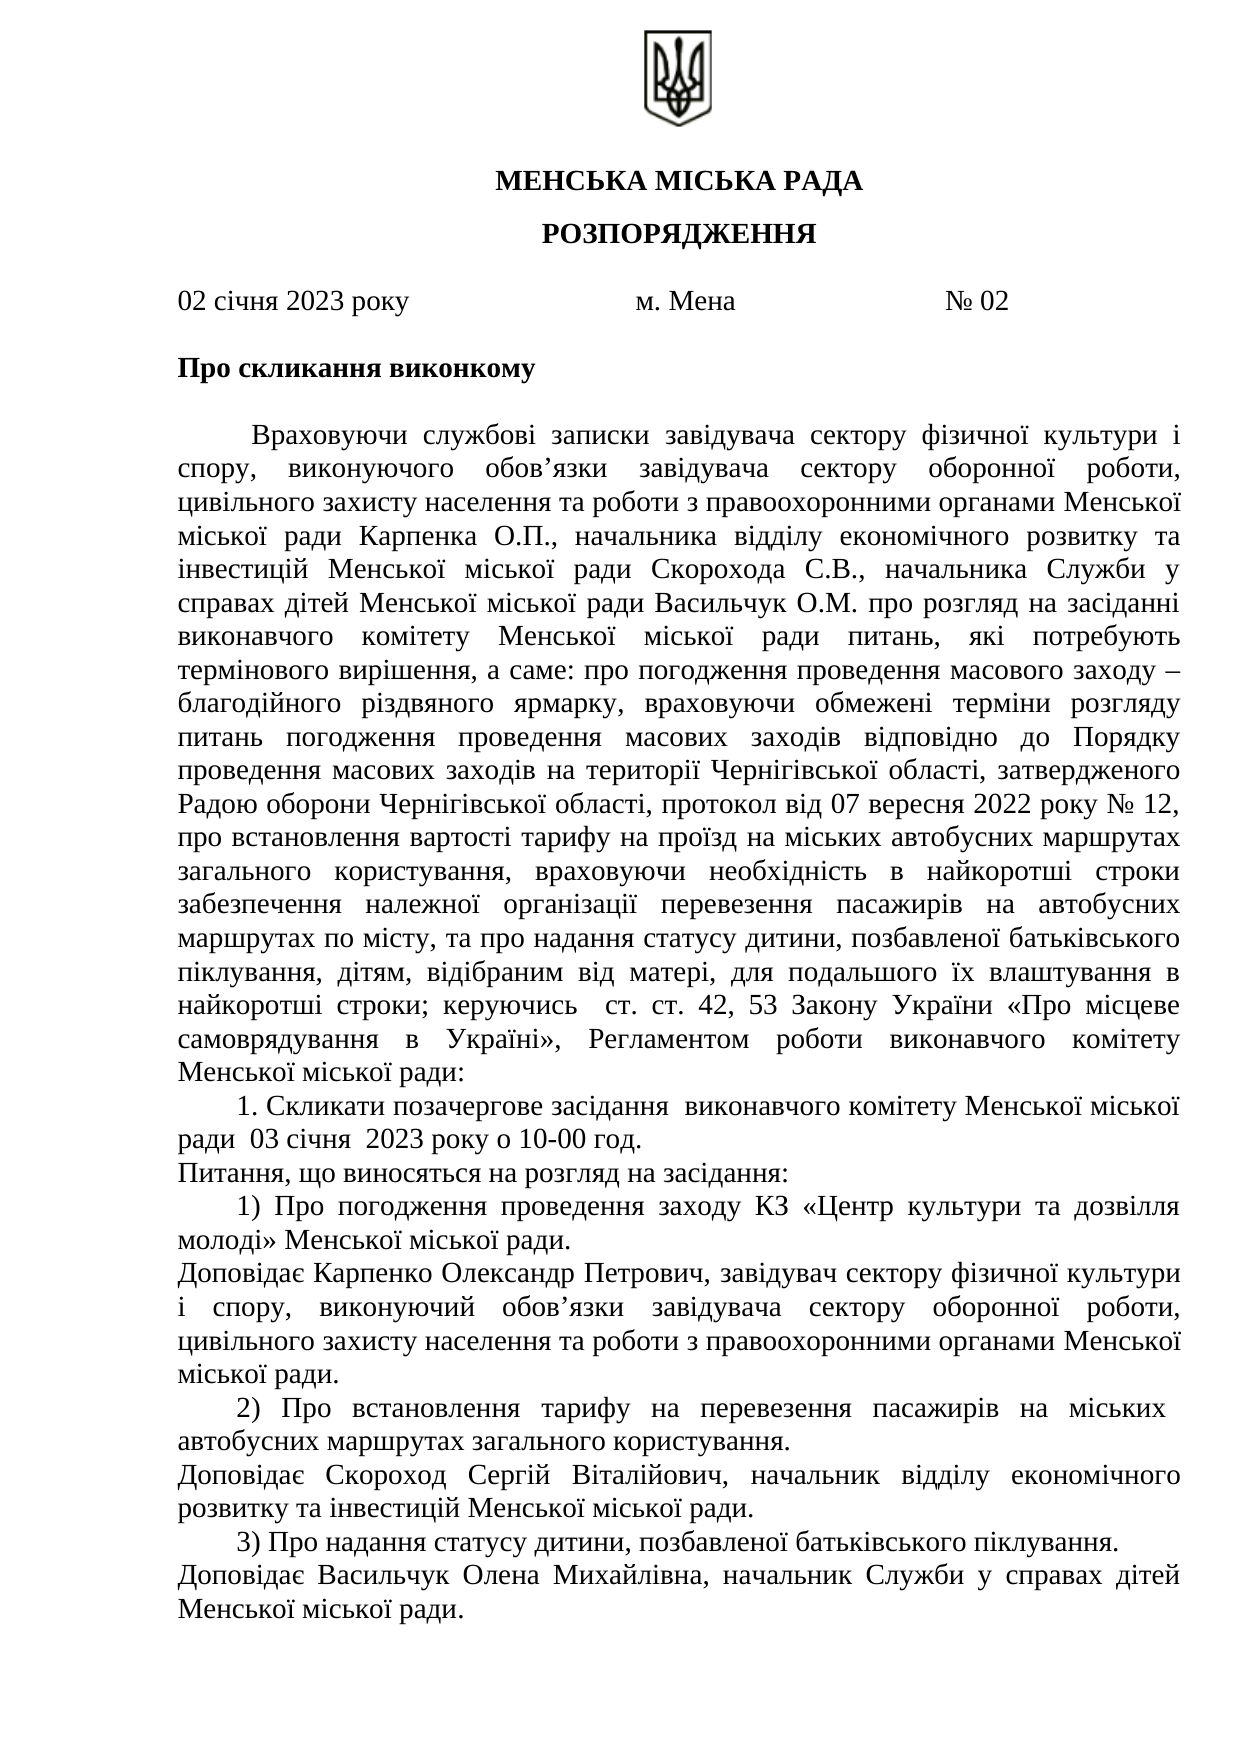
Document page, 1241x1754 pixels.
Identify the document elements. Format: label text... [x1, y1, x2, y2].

text МЕНСЬКА МІСЬКА РАДА [177, 163, 1181, 197]
text Питання, що виносяться на розгляд на засідання: [177, 1155, 1181, 1188]
text 02 січня 2023 року м. Мена № 02 [177, 283, 1181, 316]
text РОЗПОРЯДЖЕННЯ [177, 216, 1181, 249]
text Про скликання виконкому [177, 350, 1181, 383]
text Доповідає Карпенко Олександр Петрович, завідувач сектору фізичної культури і спору, виконуючий обов’язки завідувача сектору оборонної роботи, цивільного захисту населення та роботи з правоохоронними органами Менської міської ради. [177, 1256, 1181, 1390]
text 3) Про надання статусу дитини, позбавленої батьківського піклування. [177, 1524, 1181, 1557]
text 1) Про погодження проведення заходу КЗ «Центр культури та дозвілля молоді» Менської міської ради. [177, 1188, 1181, 1256]
text 2) Про встановлення тарифу на перевезення пасажирів на міських автобусних маршрутах загального користування. [177, 1390, 1167, 1457]
text Враховуючи службові записки завідувача сектору фізичної культури і спору, виконуючого обов’язки завідувача сектору оборонної роботи, цивільного захисту населення та роботи з правоохоронними органами Менської міської ради Карпенка О.П., начальника відділу економічного розвитку та інвестицій Менської міської ради Скорохода С.В., начальника Служби у справах дітей Менської міської ради Васильчук О.М. про розгляд на засіданні виконавчого комітету Менської міської ради питань, які потребують термінового вирішення, а саме: про погодження проведення масового заходу – благодійного різдвяного ярмарку, враховуючи обмежені терміни розгляду питань погодження проведення масових заходів відповідно до Порядку проведення масових заходів на території Чернігівської області, затвердженого Радою оборони Чернігівської області, протокол від 07 вересня 2022 року № 12, про встановлення вартості тарифу на проїзд на міських автобусних маршрутах загального користування, враховуючи необхідність в найкоротші строки забезпечення належної організації перевезення пасажирів на автобусних маршрутах по місту, та про надання статусу дитини, позбавленої батьківського піклування, дітям, відібраним від матері, для подальшого їх влаштування в найкоротші строки; керуючись ст. ст. 42, 53 Закону України «Про місцеве самоврядування в Україні», Регламентом роботи виконавчого комітету Менської міської ради: [177, 417, 1181, 1088]
text Доповідає Васильчук Олена Михайлівна, начальник Служби у справах дітей Менської міської ради. [177, 1557, 1181, 1624]
text 1. Скликати позачергове засідання виконавчого комітету Менської міської ради 03 січня 2023 року о 10-00 год. [177, 1088, 1181, 1155]
text Доповідає Скороход Сергій Віталійович, начальник відділу економічного розвитку та інвестицій Менської міської ради. [177, 1457, 1181, 1524]
picture [643, 29, 715, 130]
